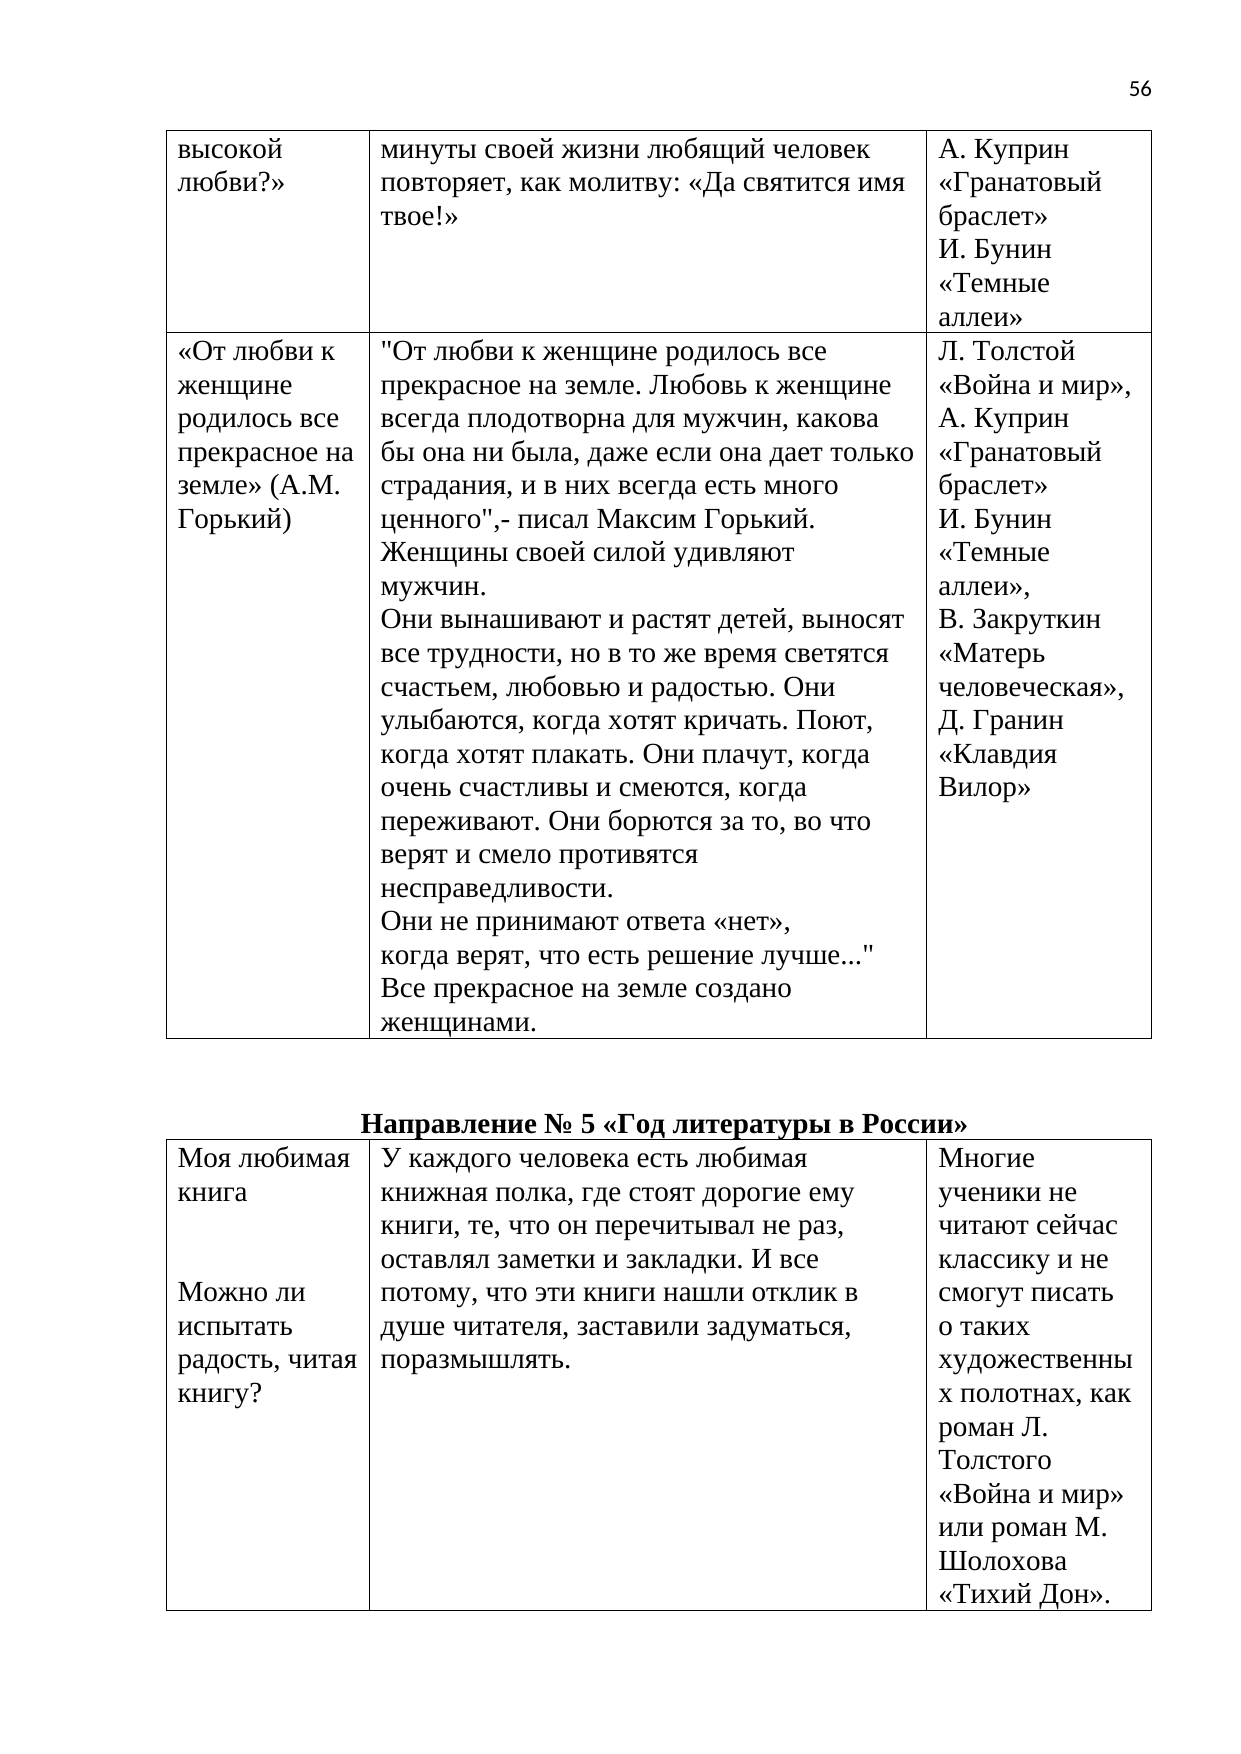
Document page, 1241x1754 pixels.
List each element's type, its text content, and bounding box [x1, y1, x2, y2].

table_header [167, 1140, 369, 1610]
table_cell Л. Толстой «Война и мир», А. Куприн «Гранатовый браслет» И. Бунин «Темные аллеи», В. Закруткин «Матерь человеческая», Д. Гранин «Клавдия Вилор» [927, 333, 1151, 1038]
table_cell «От любви к женщине родилось все прекрасное на земле» (А.М. Горький) [167, 333, 369, 1038]
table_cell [370, 131, 926, 332]
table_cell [927, 131, 1151, 332]
text Направление № 5 «Год литературы в России» [177, 1106, 1152, 1139]
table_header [927, 1140, 1151, 1610]
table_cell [167, 131, 369, 332]
table_cell "От любви к женщине родилось все прекрасное на земле. Любовь к женщине всегда плодотворна для мужчин, какова бы она ни была, даже если она дает только страдания, и в них всегда есть много ценного",- писал Максим Горький. Женщины своей силой удивляют мужчин. Они вынашивают и растят детей, выносят все трудности, но в то же время светятся счастьем, любовью и радостью. Они улыбаются, когда хотят кричать. Поют, когда хотят плакать. Они плачут, когда очень счастливы и смеются, когда переживают. Они борются за то, во что верят и смело противятся несправедливости. Они не принимают ответа «нет», когда верят, что есть решение лучше..." Все прекрасное на земле создано женщинами. [370, 333, 926, 1038]
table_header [370, 1140, 926, 1610]
